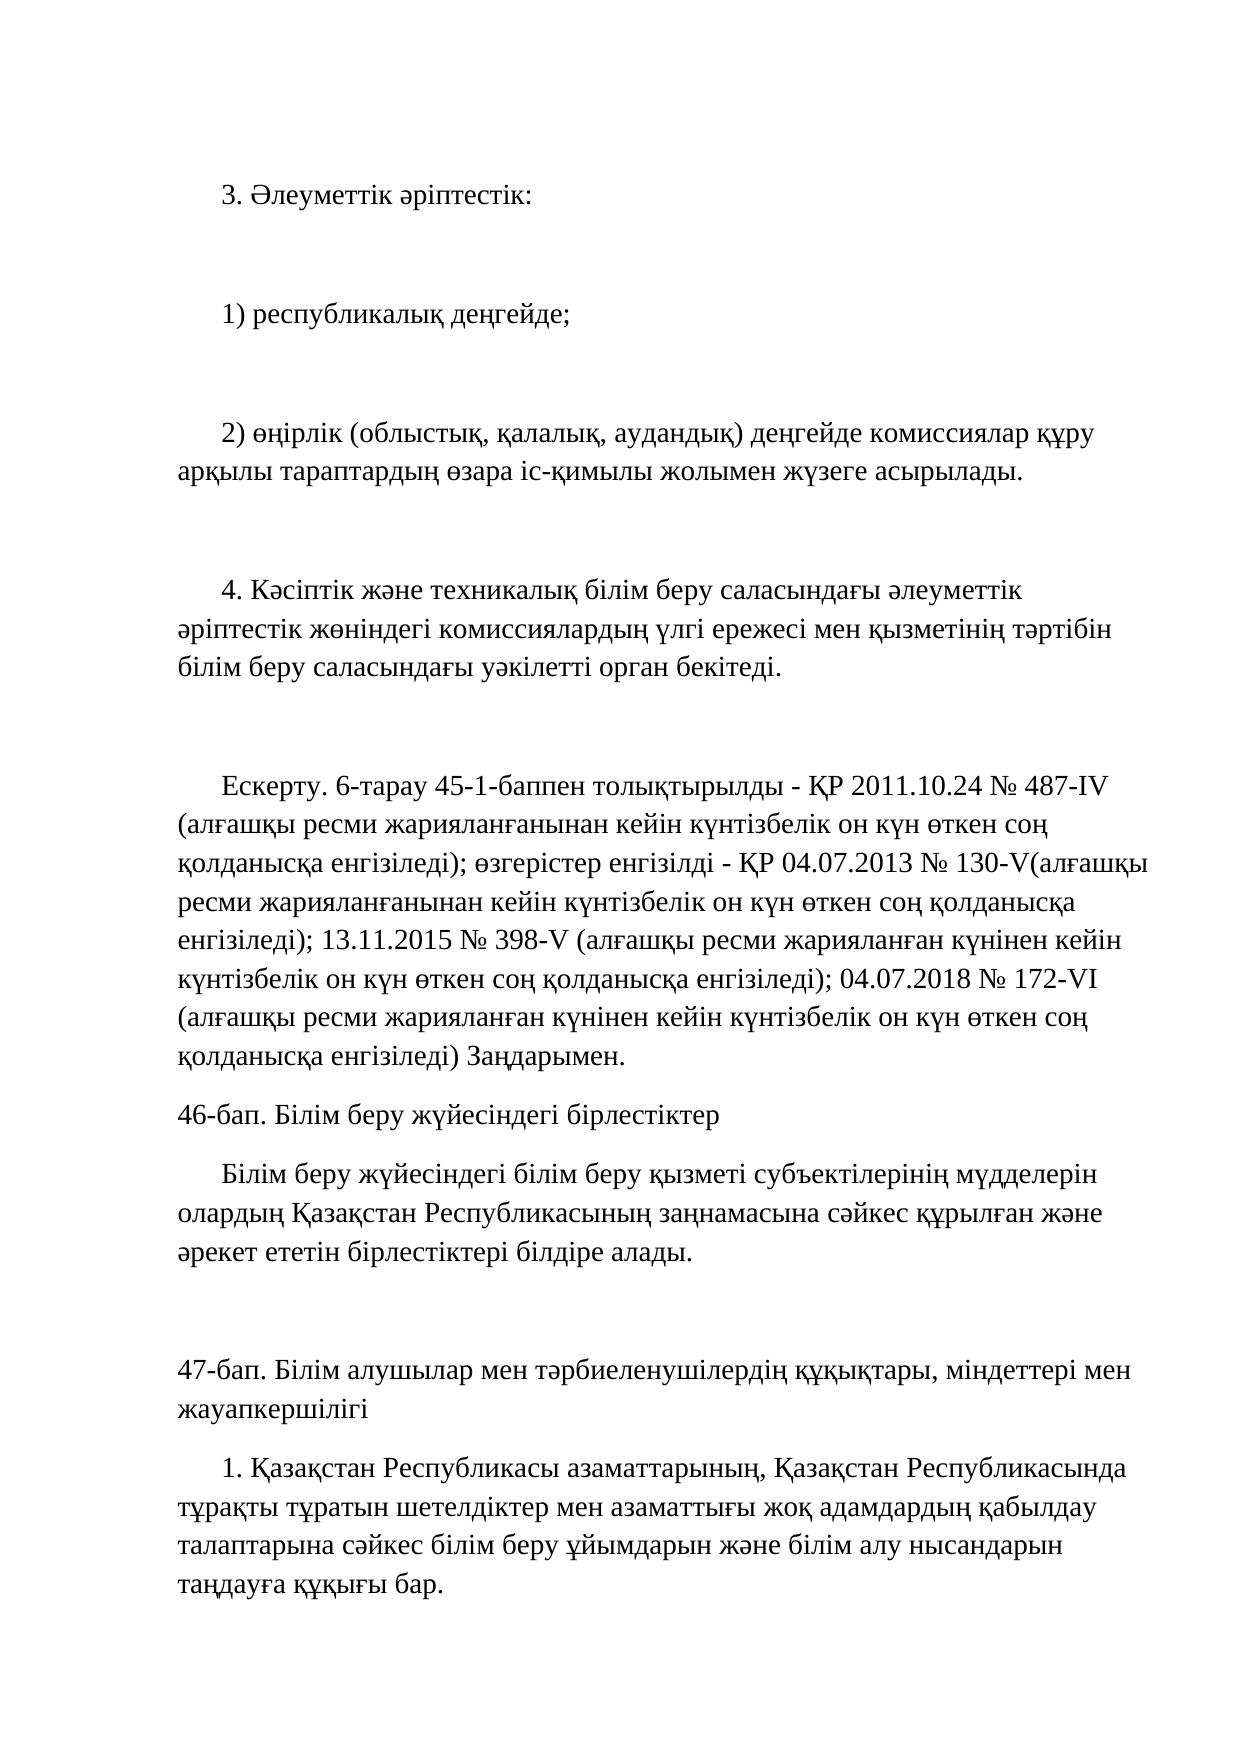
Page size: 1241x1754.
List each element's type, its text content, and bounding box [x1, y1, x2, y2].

text 46-бап. Білім беру жүйесіндегі бірлестіктер [177, 1097, 1152, 1131]
text Ескерту. 6-тарау 45-1-баппен толықтырылды - ҚР 2011.10.24 № 487-ІV (алғашқы ресми жарияланғанынан кейін күнтiзбелiк он күн өткен соң қолданысқа енгiзiледi); өзгерістер енгізілді - ҚР 04.07.2013 № 130-V(алғашқы ресми жарияланғанынан кейін күнтізбелік он күн өткен соң қолданысқа енгізіледі); 13.11.2015 № 398-V (алғашқы ресми жарияланған күнінен кейін күнтізбелік он күн өткен соң қолданысқа енгізіледі); 04.07.2018 № 172-VІ (алғашқы ресми жарияланған күнінен кейін күнтiзбелiк он күн өткен соң қолданысқа енгiзiледi) Заңдарымен. [177, 768, 1152, 1071]
text 47-бап. Білім алушылар мен тәрбиеленушілердің құқықтары, міндеттері мен жауапкершілігі [177, 1352, 1152, 1424]
text Білім беру жүйесіндегі білім беру қызметі субъектілерінің мүдделерін олардың Қазақстан Республикасының заңнамасына сәйкес құрылған және әрекет ететін бірлестіктері білдіре алады. [177, 1157, 1152, 1267]
text 3. Әлеуметтік әріптестік: [177, 177, 1152, 211]
text 2) өңірлік (облыстық, қалалық, аудандық) деңгейде комиссиялар құру арқылы тараптардың өзара іс-қимылы жолымен жүзеге асырылады. [177, 415, 1152, 487]
text 4. Кәсіптік және техникалық білім беру саласындағы әлеуметтік әріптестік жөніндегі комиссиялардың үлгі ережесі мен қызметінің тәртібін білім беру саласындағы уәкілетті орган бекітеді. [177, 572, 1152, 683]
text 1. Қазақстан Республикасы азаматтарының, Қазақстан Республикасында тұрақты тұратын шетелдіктер мен азаматтығы жоқ адамдардың қабылдау талаптарына сәйкес білім беру ұйымдарын және білім алу нысандарын таңдауға құқығы бар. [177, 1450, 1152, 1599]
text 1) республикалық деңгейде; [177, 296, 1152, 330]
